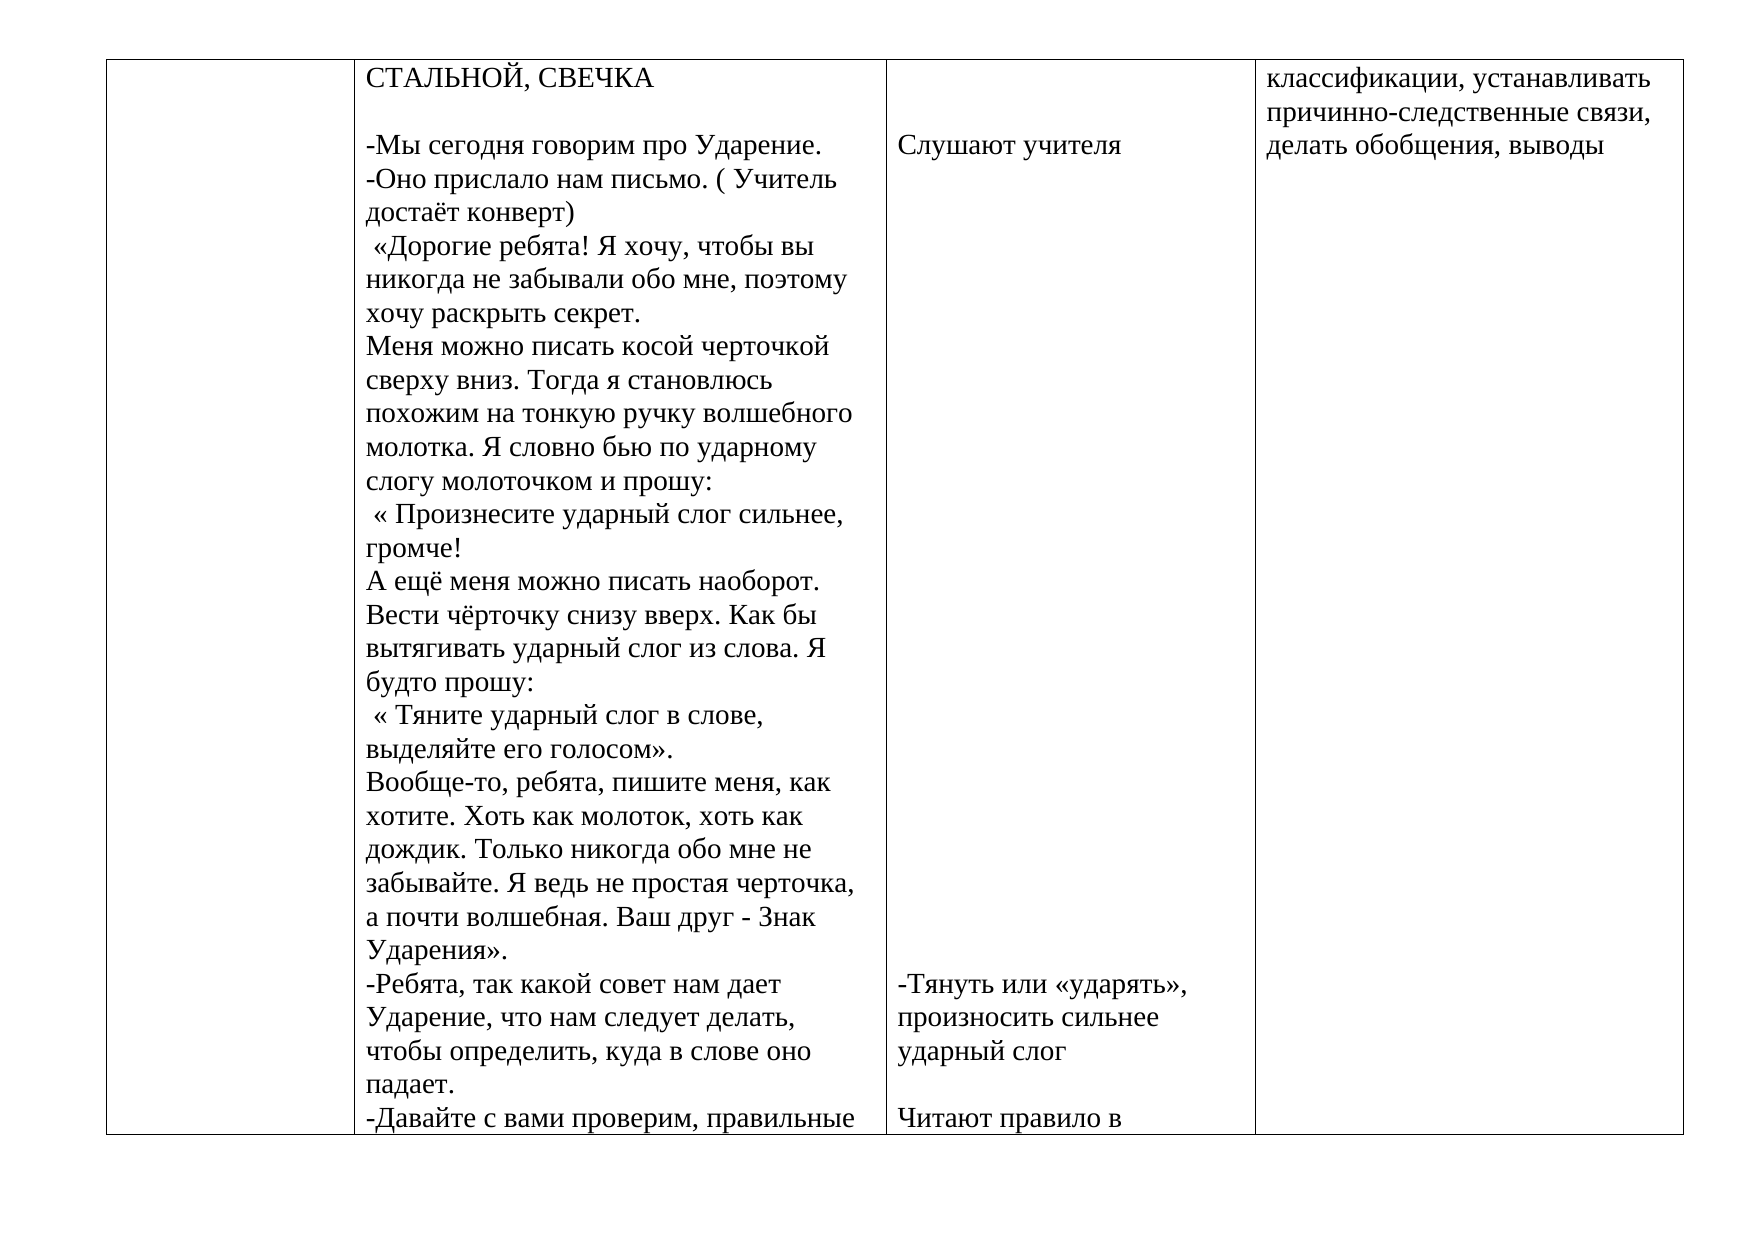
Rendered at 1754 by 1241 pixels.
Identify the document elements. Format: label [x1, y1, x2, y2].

table_cell [887, 60, 1255, 1133]
table_cell [107, 60, 354, 1133]
table_cell [1256, 60, 1683, 1133]
table_cell [355, 60, 886, 1133]
